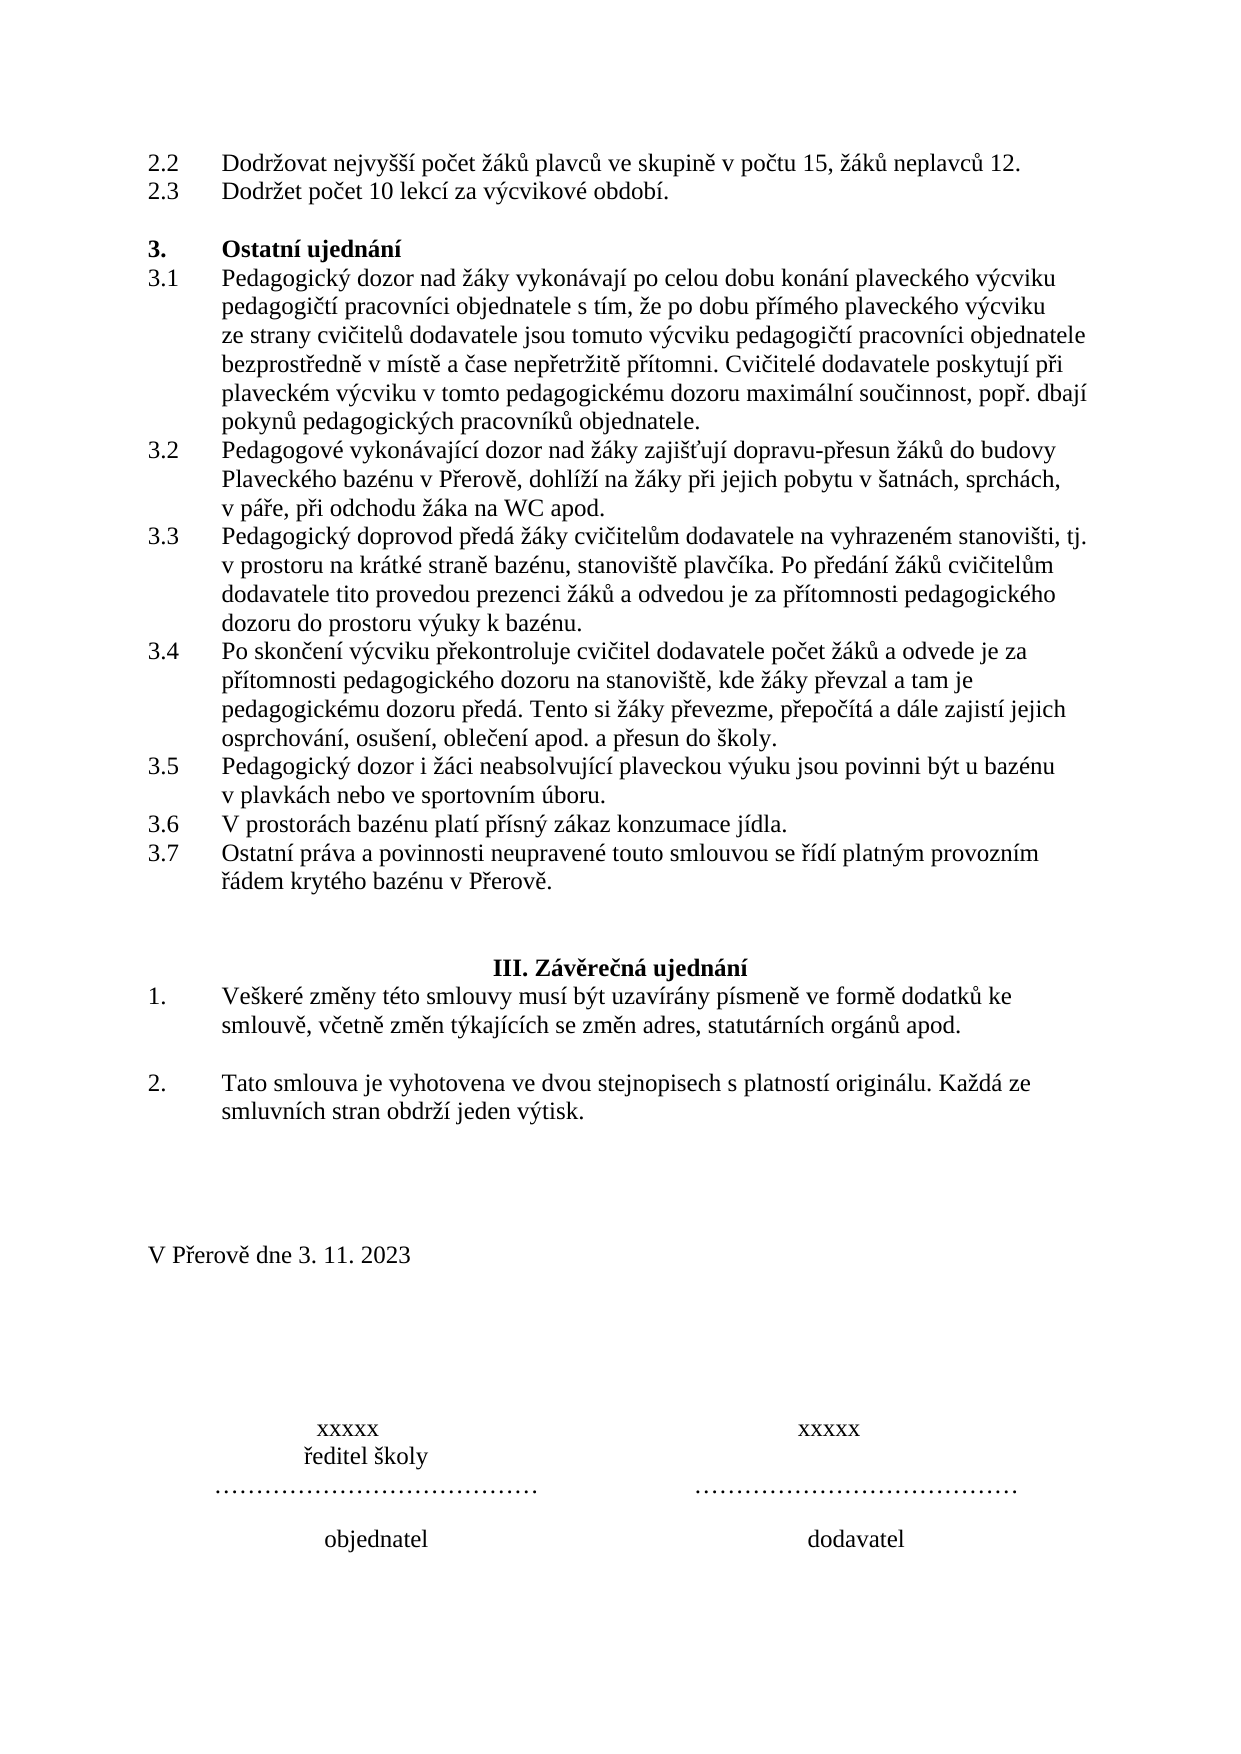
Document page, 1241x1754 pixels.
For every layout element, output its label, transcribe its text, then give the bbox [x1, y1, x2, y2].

text 3.5 Pedagogický dozor i žáci neabsolvující plaveckou výuku jsou povinni být u bazénu [148, 751, 1093, 780]
text pedagogickému dozoru předá. Tento si žáky převezme, přepočítá a dále zajistí jejich [148, 694, 1093, 723]
text 3.2 Pedagogové vykonávající dozor nad žáky zajišťují dopravu-přesun žáků do budovy [148, 435, 1093, 464]
text V Přerově dne 3. 11. 2023 [148, 1240, 1093, 1269]
text smluvních stran obdrží jeden výtisk. [148, 1096, 1093, 1125]
table_header ………………………………… objednatel [136, 1470, 616, 1577]
text 1. Veškeré změny této smlouvy musí být uzavírány písmeně ve formě dodatků ke [148, 981, 1093, 1010]
text v páře, při odchodu žáka na WC apod. [221, 493, 1093, 521]
text pedagogičtí pracovníci objednatele s tím, že po dobu přímého plaveckého výcviku [148, 291, 1093, 320]
text xxxxx xxxxx ředitel školy [148, 1413, 1093, 1470]
text 3.7 Ostatní práva a povinnosti neupravené touto smlouvou se řídí platným provozním [148, 838, 1093, 866]
text 2. Tato smlouva je vyhotovena ve dvou stejnopisech s platností originálu. Každá ze [148, 1068, 1093, 1096]
text v prostoru na krátké straně bazénu, stanoviště plavčíka. Po předání žáků cvičitelům [148, 550, 1093, 579]
text řádem krytého bazénu v Přerově. [148, 866, 1093, 895]
table_header ………………………………… dodavatel [616, 1470, 1096, 1577]
text dodavatele tito provedou prezenci žáků a odvedou je za přítomnosti pedagogického [148, 579, 1093, 608]
text 2.2 Dodržovat nejvyšší počet žáků plavců ve skupině v počtu 15, žáků neplavců 12. [148, 148, 1093, 176]
text 2.3 Dodržet počet 10 lekcí za výcvikové období. [148, 176, 1093, 205]
text přítomnosti pedagogického dozoru na stanoviště, kde žáky převzal a tam je [148, 665, 1093, 694]
text 3. Ostatní ujednání [148, 234, 1093, 263]
text 3.6 V prostorách bazénu platí přísný zákaz konzumace jídla. [148, 809, 1093, 838]
text 3.4 Po skončení výcviku překontroluje cvičitel dodavatele počet žáků a odvede je za [148, 636, 1093, 665]
text smlouvě, včetně změn týkajících se změn adres, statutárních orgánů apod. [148, 1010, 1093, 1039]
text dozoru do prostoru výuky k bazénu. [148, 608, 1093, 636]
text III. Závěrečná ujednání [148, 953, 1093, 981]
text osprchování, osušení, oblečení apod. a přesun do školy. [148, 723, 1093, 751]
text ze strany cvičitelů dodavatele jsou tomuto výcviku pedagogičtí pracovníci objednatele bezprostředně v místě a čase nepřetržitě přítomni. Cvičitelé dodavatele poskytují při plaveckém výcviku v tomto pedagogickému dozoru maximální součinnost, popř. dbají pokynů pedagogických pracovníků objednatele. [221, 320, 1093, 435]
text 3.3 Pedagogický doprovod předá žáky cvičitelům dodavatele na vyhrazeném stanovišti, tj. [148, 521, 1093, 550]
text 3.1 Pedagogický dozor nad žáky vykonávají po celou dobu konání plaveckého výcviku [148, 263, 1093, 291]
text Plaveckého bazénu v Přerově, dohlíží na žáky při jejich pobytu v šatnách, sprchách, [148, 464, 1093, 493]
text v plavkách nebo ve sportovním úboru. [148, 780, 1093, 809]
